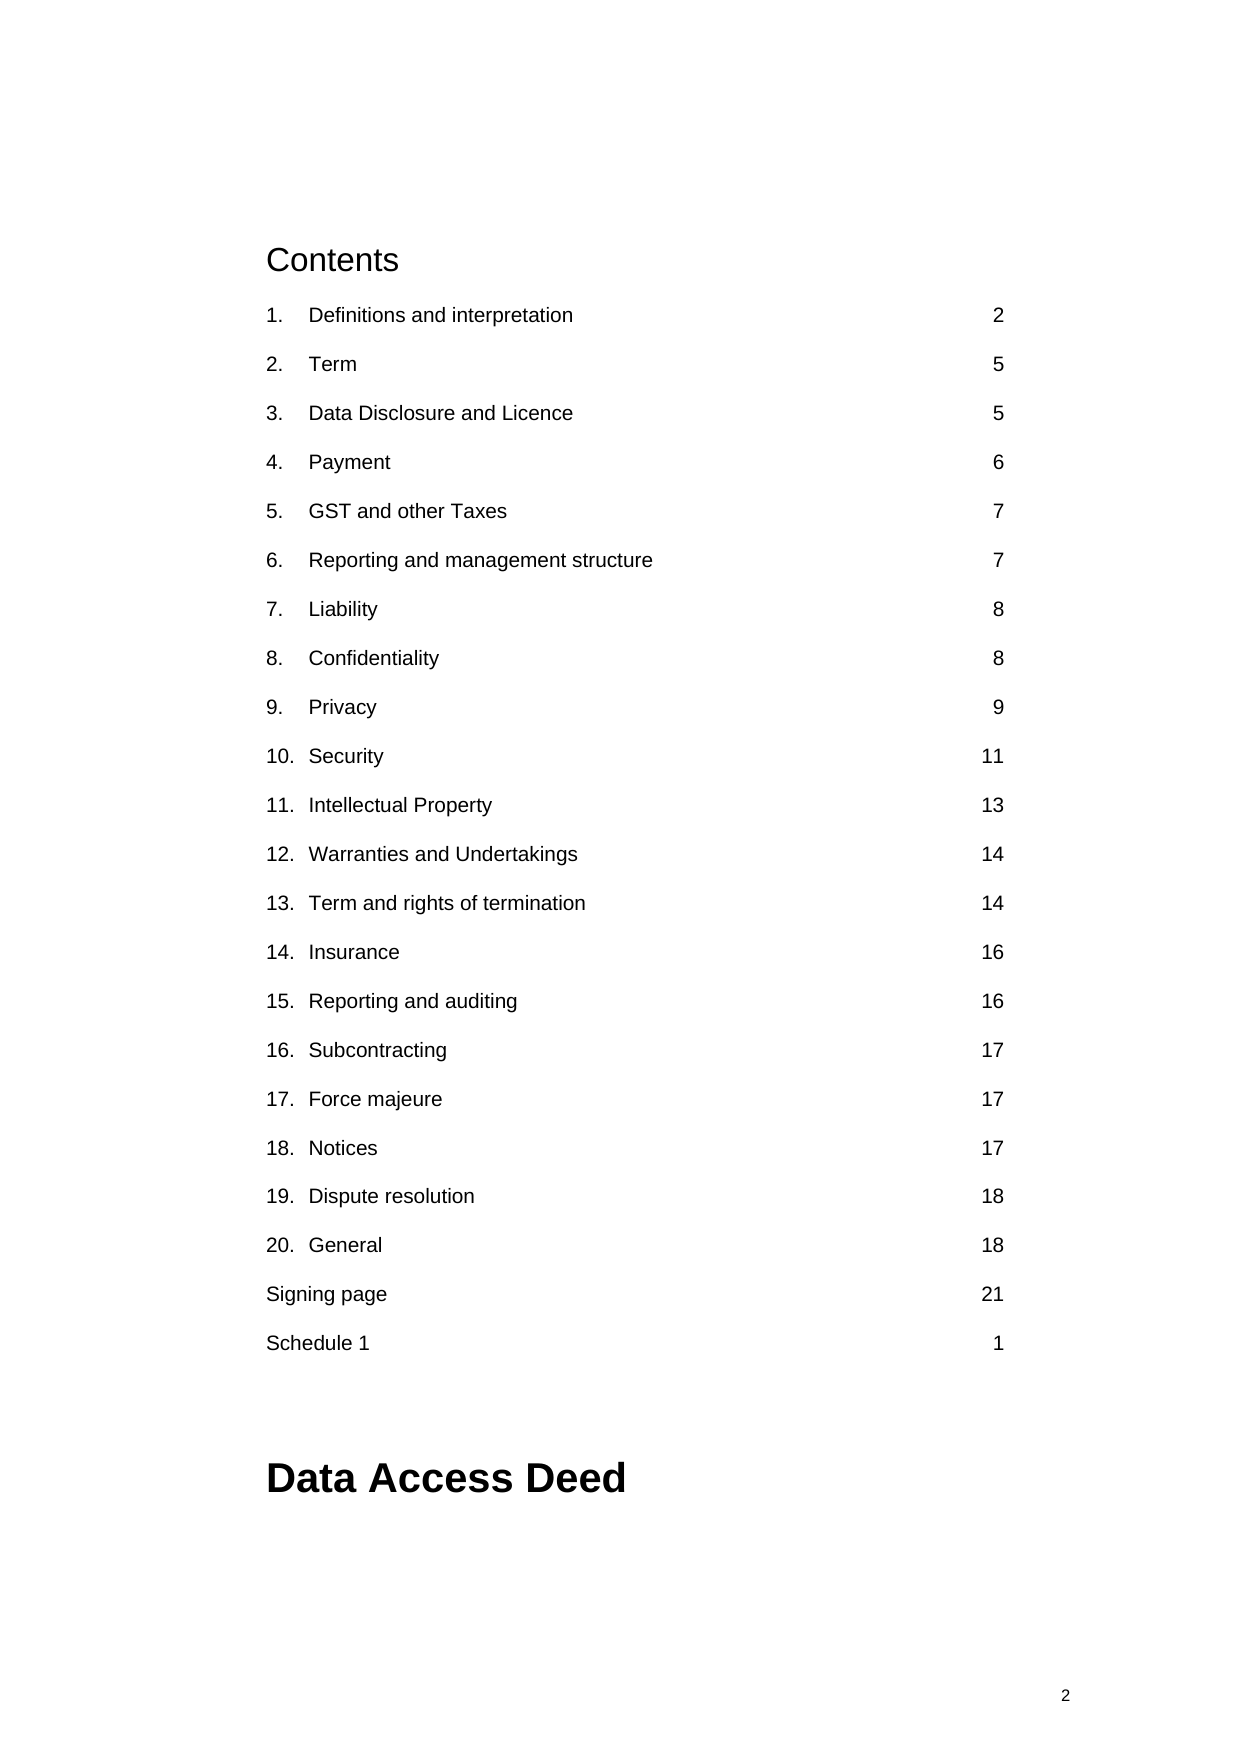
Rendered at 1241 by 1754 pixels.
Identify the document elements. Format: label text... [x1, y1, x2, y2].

text 5. GST and other Taxes 7 [266, 499, 974, 523]
text Schedule 1 1 [266, 1331, 974, 1355]
text 20. General 18 [266, 1233, 974, 1257]
text 4. Payment 6 [266, 450, 974, 474]
text 16. Subcontracting 17 [266, 1037, 974, 1061]
text 15. Reporting and auditing 16 [266, 988, 974, 1012]
text Contents [266, 240, 1092, 278]
text 10. Security 11 [266, 744, 974, 768]
text 18. Notices 17 [266, 1135, 974, 1159]
text 12. Warranties and Undertakings 14 [266, 842, 974, 866]
title Data Access Deed [266, 1453, 1092, 1501]
text 8. Confidentiality 8 [266, 646, 974, 670]
text 11. Intellectual Property 13 [266, 793, 974, 817]
text 3. Data Disclosure and Licence 5 [266, 401, 974, 425]
text 13. Term and rights of termination 14 [266, 891, 974, 914]
text 1. Definitions and interpretation 2 [266, 303, 974, 327]
text 2. Term 5 [266, 352, 974, 376]
text 6. Reporting and management structure 7 [266, 548, 974, 572]
text 14. Insurance 16 [266, 939, 974, 963]
text 9. Privacy 9 [266, 695, 974, 719]
text 19. Dispute resolution 18 [266, 1184, 974, 1208]
text Signing page 21 [266, 1282, 974, 1306]
text 7. Liability 8 [266, 597, 974, 621]
text 17. Force majeure 17 [266, 1086, 974, 1110]
